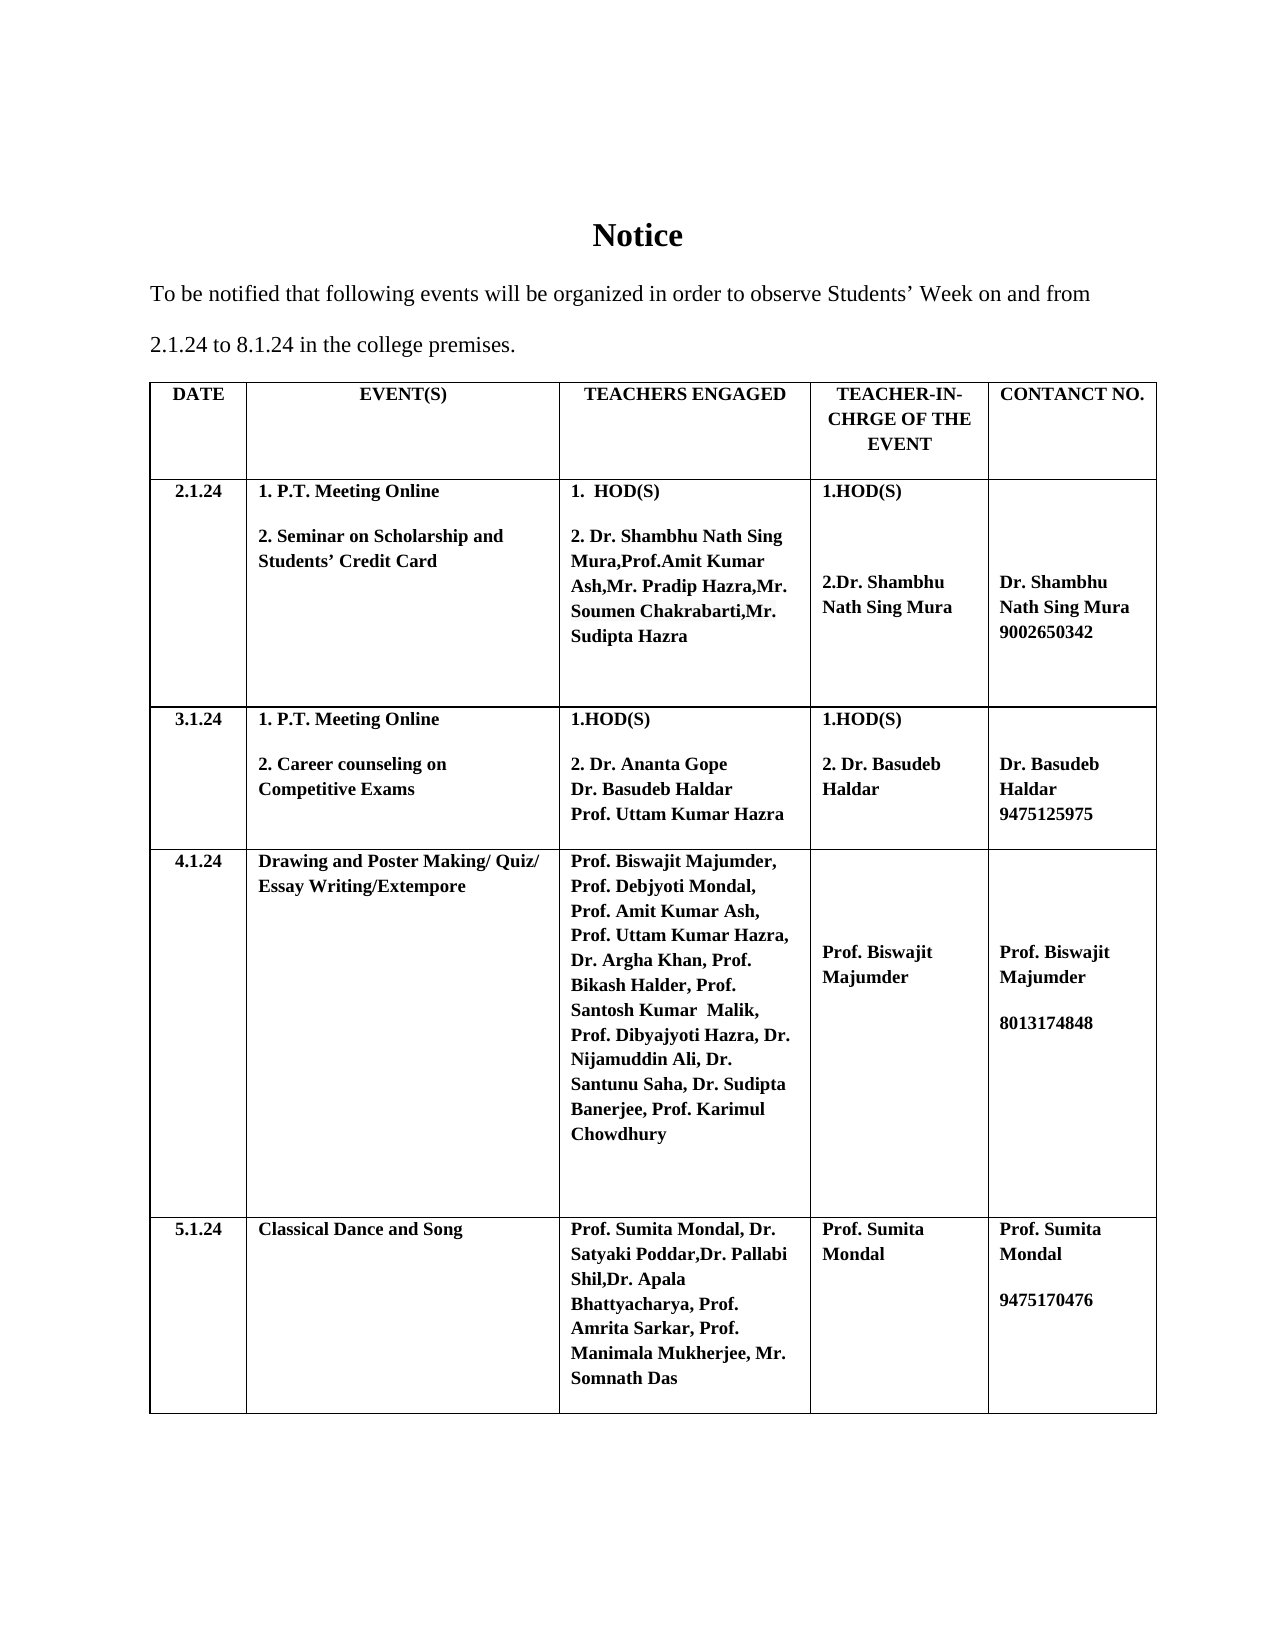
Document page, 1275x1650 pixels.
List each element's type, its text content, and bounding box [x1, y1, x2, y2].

text 2.1.24 to 8.1.24 in the college premises. [150, 331, 1125, 357]
table_cell 4.1.24 [151, 850, 246, 1217]
table_cell 5.1.24 [151, 1218, 246, 1413]
table_cell 3.1.24 [151, 708, 246, 849]
table_cell Prof. Biswajit Majumder [811, 850, 988, 1217]
table_header DATE [151, 383, 246, 479]
text Notice [150, 215, 1125, 253]
table_cell 1.HOD(S) 2. Dr. Ananta Gope Dr. Basudeb Haldar Prof. Uttam Kumar Hazra [560, 708, 810, 849]
table_cell Drawing and Poster Making/ Quiz/ Essay Writing/Extempore [247, 850, 559, 1217]
table_cell Prof. Sumita Mondal 9475170476 [989, 1218, 1156, 1413]
table_cell 1.HOD(S) 2. Dr. Basudeb Haldar [811, 708, 988, 849]
text To be notified that following events will be organized in order to observe Students’ Week on and from [150, 280, 1125, 306]
table_cell Prof. Biswajit Majumder 8013174848 [989, 850, 1156, 1217]
table_cell Prof. Biswajit Majumder, Prof. Debjyoti Mondal, Prof. Amit Kumar Ash, Prof. Uttam Kumar Hazra, Dr. Argha Khan, Prof. Bikash Halder, Prof. Santosh Kumar Malik, Prof. Dibyajyoti Hazra, Dr. Nijamuddin Ali, Dr. Santunu Saha, Dr. Sudipta Banerjee, Prof. Karimul Chowdhury [560, 850, 810, 1217]
table_cell 1.HOD(S) 2.Dr. Shambhu Nath Sing Mura [811, 480, 988, 706]
table_header TEACHERS ENGAGED [560, 383, 810, 479]
table_cell 2.1.24 [151, 480, 246, 706]
table_cell 1. P.T. Meeting Online 2. Career counseling on Competitive Exams [247, 708, 559, 849]
table_cell Dr. Shambhu Nath Sing Mura 9002650342 [989, 480, 1156, 706]
table_cell Classical Dance and Song [247, 1218, 559, 1413]
table_cell Prof. Sumita Mondal [811, 1218, 988, 1413]
table_header TEACHER-IN-CHRGE OF THE EVENT [811, 383, 988, 479]
table_cell 1. P.T. Meeting Online 2. Seminar on Scholarship and Students’ Credit Card [247, 480, 559, 706]
table_cell 1. HOD(S) 2. Dr. Shambhu Nath Sing Mura,Prof.Amit Kumar Ash,Mr. Pradip Hazra,Mr. Soumen Chakrabarti,Mr. Sudipta Hazra [560, 480, 810, 706]
table_header CONTANCT NO. [989, 383, 1156, 479]
table_cell Prof. Sumita Mondal, Dr. Satyaki Poddar,Dr. Pallabi Shil,Dr. Apala Bhattyacharya, Prof. Amrita Sarkar, Prof. Manimala Mukherjee, Mr. Somnath Das [560, 1218, 810, 1413]
table_header EVENT(S) [247, 383, 559, 479]
table_cell Dr. Basudeb Haldar 9475125975 [989, 708, 1156, 849]
